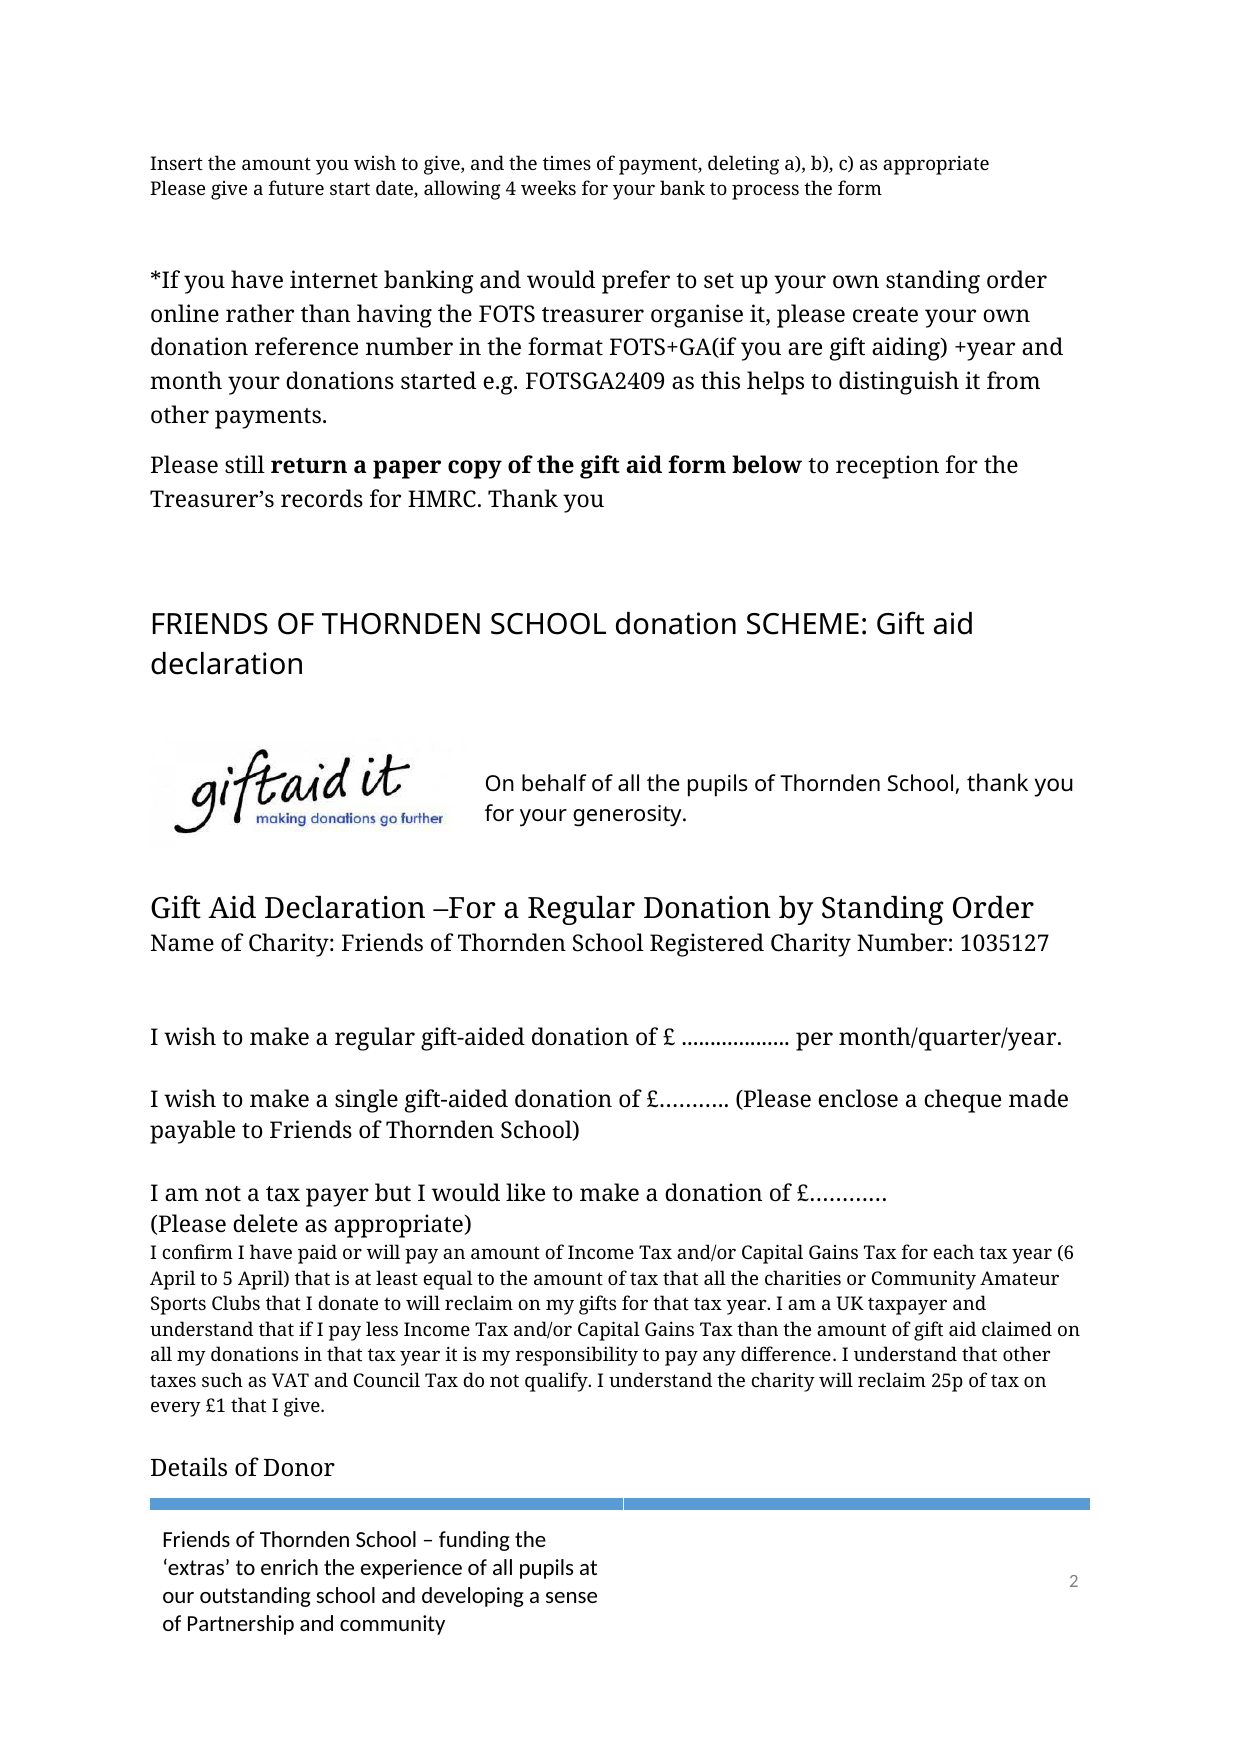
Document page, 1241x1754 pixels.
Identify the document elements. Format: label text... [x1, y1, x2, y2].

picture [150, 738, 466, 847]
text Gift Aid Declaration –For a Regular Donation by Standing Order [150, 887, 1090, 927]
text I confirm I have paid or will pay an amount of Income Tax and/or Capital Gains Tax for each tax year (6 April to 5 April) that is at least equal to the amount of tax that all the charities or Community Amateur Sports Clubs that I donate to will reclaim on my gifts for that tax year. I am a UK taxpayer and understand that if I pay less Income Tax and/or Capital Gains Tax than the amount of gift aid claimed on all my donations in that tax year it is my responsibility to pay any difference. I understand that other taxes such as VAT and Council Tax do not qualify. I understand the charity will reclaim 25p of tax on every £1 that I give. [150, 1239, 1090, 1418]
text On behalf of all the pupils of Thornden School, thank you for your generosity. [466, 767, 1090, 828]
text I wish to make a single gift-aided donation of £……….. (Please enclose a cheque made payable to Friends of Thornden School) [150, 1083, 1090, 1146]
text *If you have internet banking and would prefer to set up your own standing order online rather than having the FOTS treasurer organise it, please create your own donation reference number in the format FOTS+GA(if you are gift aiding) +year and month your donations started e.g. FOTSGA2409 as this helps to distinguish it from other payments. [150, 264, 1090, 430]
text Insert the amount you wish to give, and the times of payment, deleting a), b), c) as appropriate [150, 150, 1090, 176]
text I am not a tax payer but I would like to make a donation of £………… [150, 1177, 1090, 1208]
text I wish to make a regular gift-aided donation of £ ................... per month/quarter/year. [150, 1021, 1090, 1052]
text Name of Charity: Friends of Thornden School Registered Charity Number: 1035127 [150, 927, 1090, 958]
text Details of Donor [150, 1451, 1090, 1483]
text Please still return a paper copy of the gift aid form below to reception for the Treasurer’s records for HMRC. Thank you [150, 449, 1090, 514]
text (Please delete as appropriate) [150, 1208, 1090, 1239]
text Please give a future start date, allowing 4 weeks for your bank to process the form [150, 176, 1090, 201]
text FRIENDS OF THORNDEN SCHOOL donation SCHEME: Gift aid declaration [150, 603, 1090, 683]
